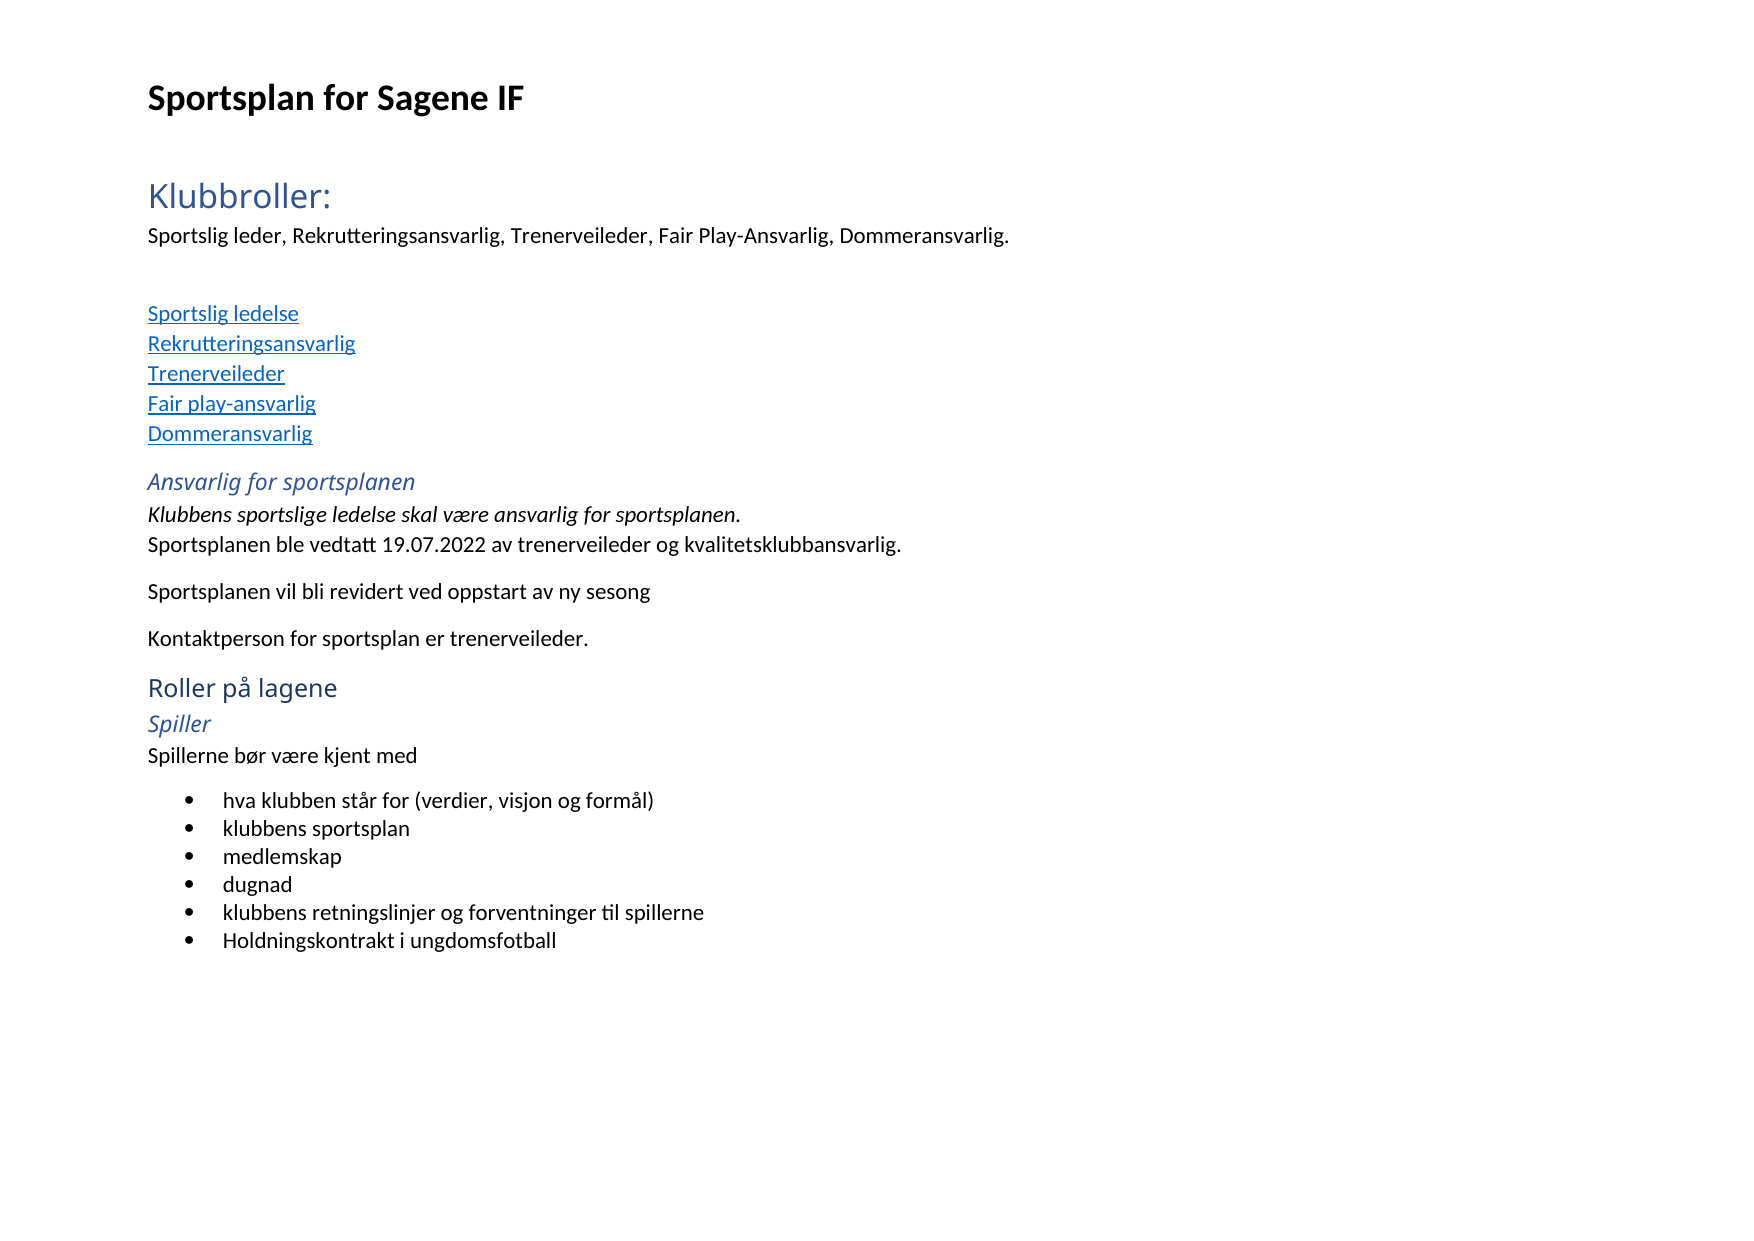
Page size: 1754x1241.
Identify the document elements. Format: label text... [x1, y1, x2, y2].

list klubbens retningslinjer og forventninger til spillerne [185, 898, 1606, 926]
text Sportsplanen vil bli revidert ved oppstart av ny sesong [148, 577, 1606, 605]
list klubbens sportsplan [185, 814, 1606, 842]
text Sportslig leder, Rekrutteringsansvarlig, Trenerveileder, Fair Play-Ansvarlig, Dommeransvarlig. [148, 222, 1606, 249]
text Klubbens sportslige ledelse skal være ansvarlig for sportsplanen. Sportsplanen ble vedtatt 19.07.2022 av trenerveileder og kvalitetsklubbansvarlig. [148, 500, 1606, 558]
list Holdningskontrakt i ungdomsfotball [185, 926, 1606, 954]
text Spillerne bør være kjent med [148, 741, 1606, 769]
text Sportslig ledelse Rekrutteringsansvarlig Trenerveileder Fair play-ansvarlig Dommeransvarlig [148, 268, 1606, 447]
subtitle Spiller [148, 708, 1606, 739]
text Kontaktperson for sportsplan er trenerveileder. [148, 624, 1606, 652]
subtitle Ansvarlig for sportsplanen [148, 466, 1606, 498]
list dugnad [185, 870, 1606, 898]
list medlemskap [185, 842, 1606, 870]
list hva klubben står for (verdier, visjon og formål) [185, 786, 1606, 814]
subtitle Roller på lagene [148, 671, 1606, 705]
subtitle Klubbroller: [148, 173, 1606, 218]
